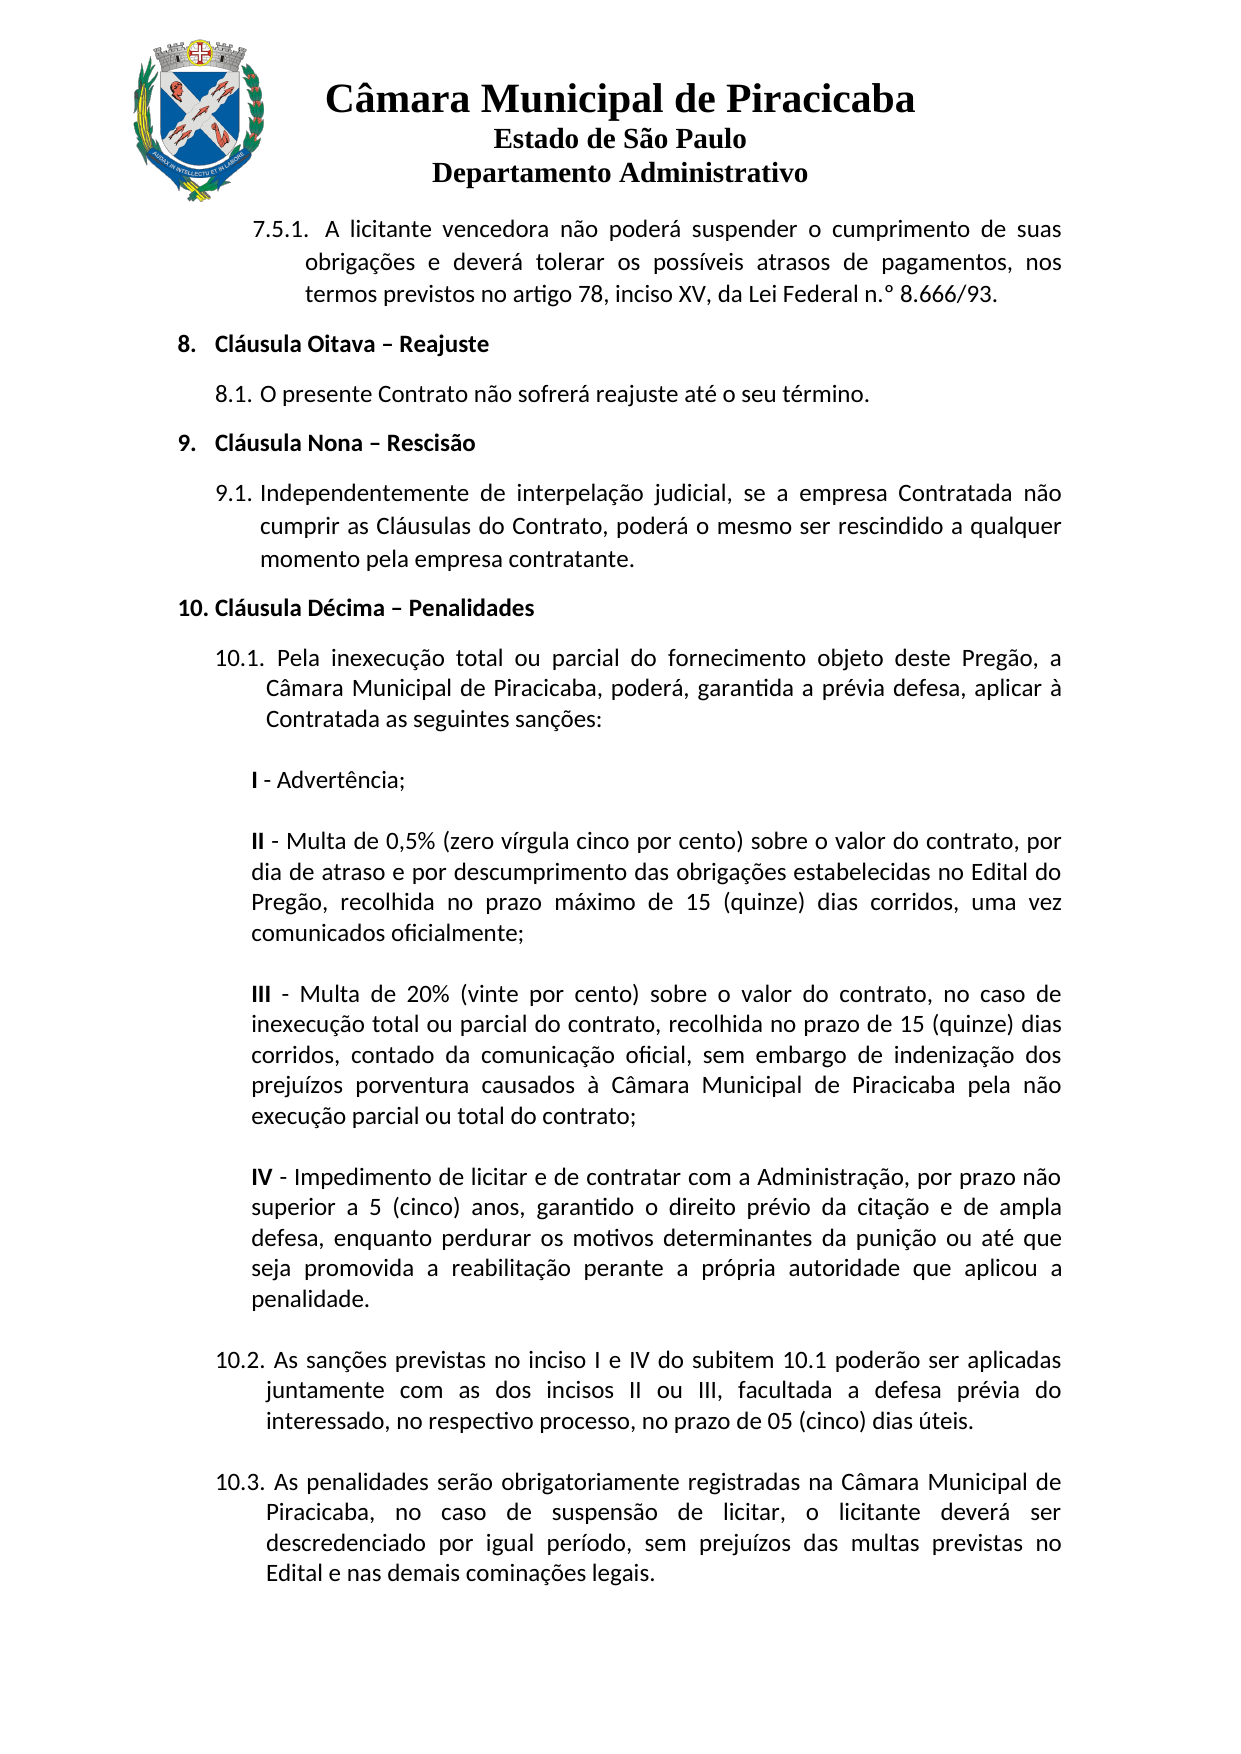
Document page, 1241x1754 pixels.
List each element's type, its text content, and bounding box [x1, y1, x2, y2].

text II - Multa de 0,5% (zero vírgula cinco por cento) sobre o valor do contrato, por dia de atraso e por descumprimento das obrigações estabelecidas no Edital do Pregão, recolhida no prazo máximo de 15 (quinze) dias corridos, uma vez comunicados oficialmente; [251, 825, 1063, 947]
text I - Advertência; [251, 764, 1063, 794]
list Cláusula Oitava – Reajuste [177, 328, 1063, 359]
list Cláusula Nona – Rescisão [177, 427, 1063, 458]
text III - Multa de 20% (vinte por cento) sobre o valor do contrato, no caso de inexecução total ou parcial do contrato, recolhida no prazo de 15 (quinze) dias corridos, contado da comunicação oficial, sem embargo de indenização dos prejuízos porventura causados à Câmara Municipal de Piracicaba pela não execução parcial ou total do contrato; [251, 978, 1063, 1130]
list As penalidades serão obrigatoriamente registradas na Câmara Municipal de Piracicaba, no caso de suspensão de licitar, o licitante deverá ser descredenciado por igual período, sem prejuízos das multas previstas no Edital e nas demais cominações legais. [215, 1466, 1063, 1588]
list A licitante vencedora não poderá suspender o cumprimento de suas obrigações e deverá tolerar os possíveis atrasos de pagamentos, nos termos previstos no artigo 78, inciso XV, da Lei Federal n.º 8.666/93. [252, 213, 1063, 309]
list O presente Contrato não sofrerá reajuste até o seu término. [215, 378, 1063, 408]
list Cláusula Décima – Penalidades [177, 592, 1063, 623]
list As sanções previstas no inciso I e IV do subitem 10.1 poderão ser aplicadas juntamente com as dos incisos II ou III, facultada a defesa prévia do interessado, no respectivo processo, no prazo de 05 (cinco) dias úteis. [215, 1344, 1063, 1436]
list Pela inexecução total ou parcial do fornecimento objeto deste Pregão, a Câmara Municipal de Piracicaba, poderá, garantida a prévia defesa, aplicar à Contratada as seguintes sanções: [214, 642, 1063, 733]
text IV - Impedimento de licitar e de contratar com a Administração, por prazo não superior a 5 (cinco) anos, garantido o direito prévio da citação e de ampla defesa, enquanto perdurar os motivos determinantes da punição ou até que seja promovida a reabilitação perante a própria autoridade que aplicou a penalidade. [251, 1161, 1063, 1313]
picture [89, 37, 313, 205]
list Independentemente de interpelação judicial, se a empresa Contratada não cumprir as Cláusulas do Contrato, poderá o mesmo ser rescindido a qualquer momento pela empresa contratante. [215, 477, 1063, 573]
